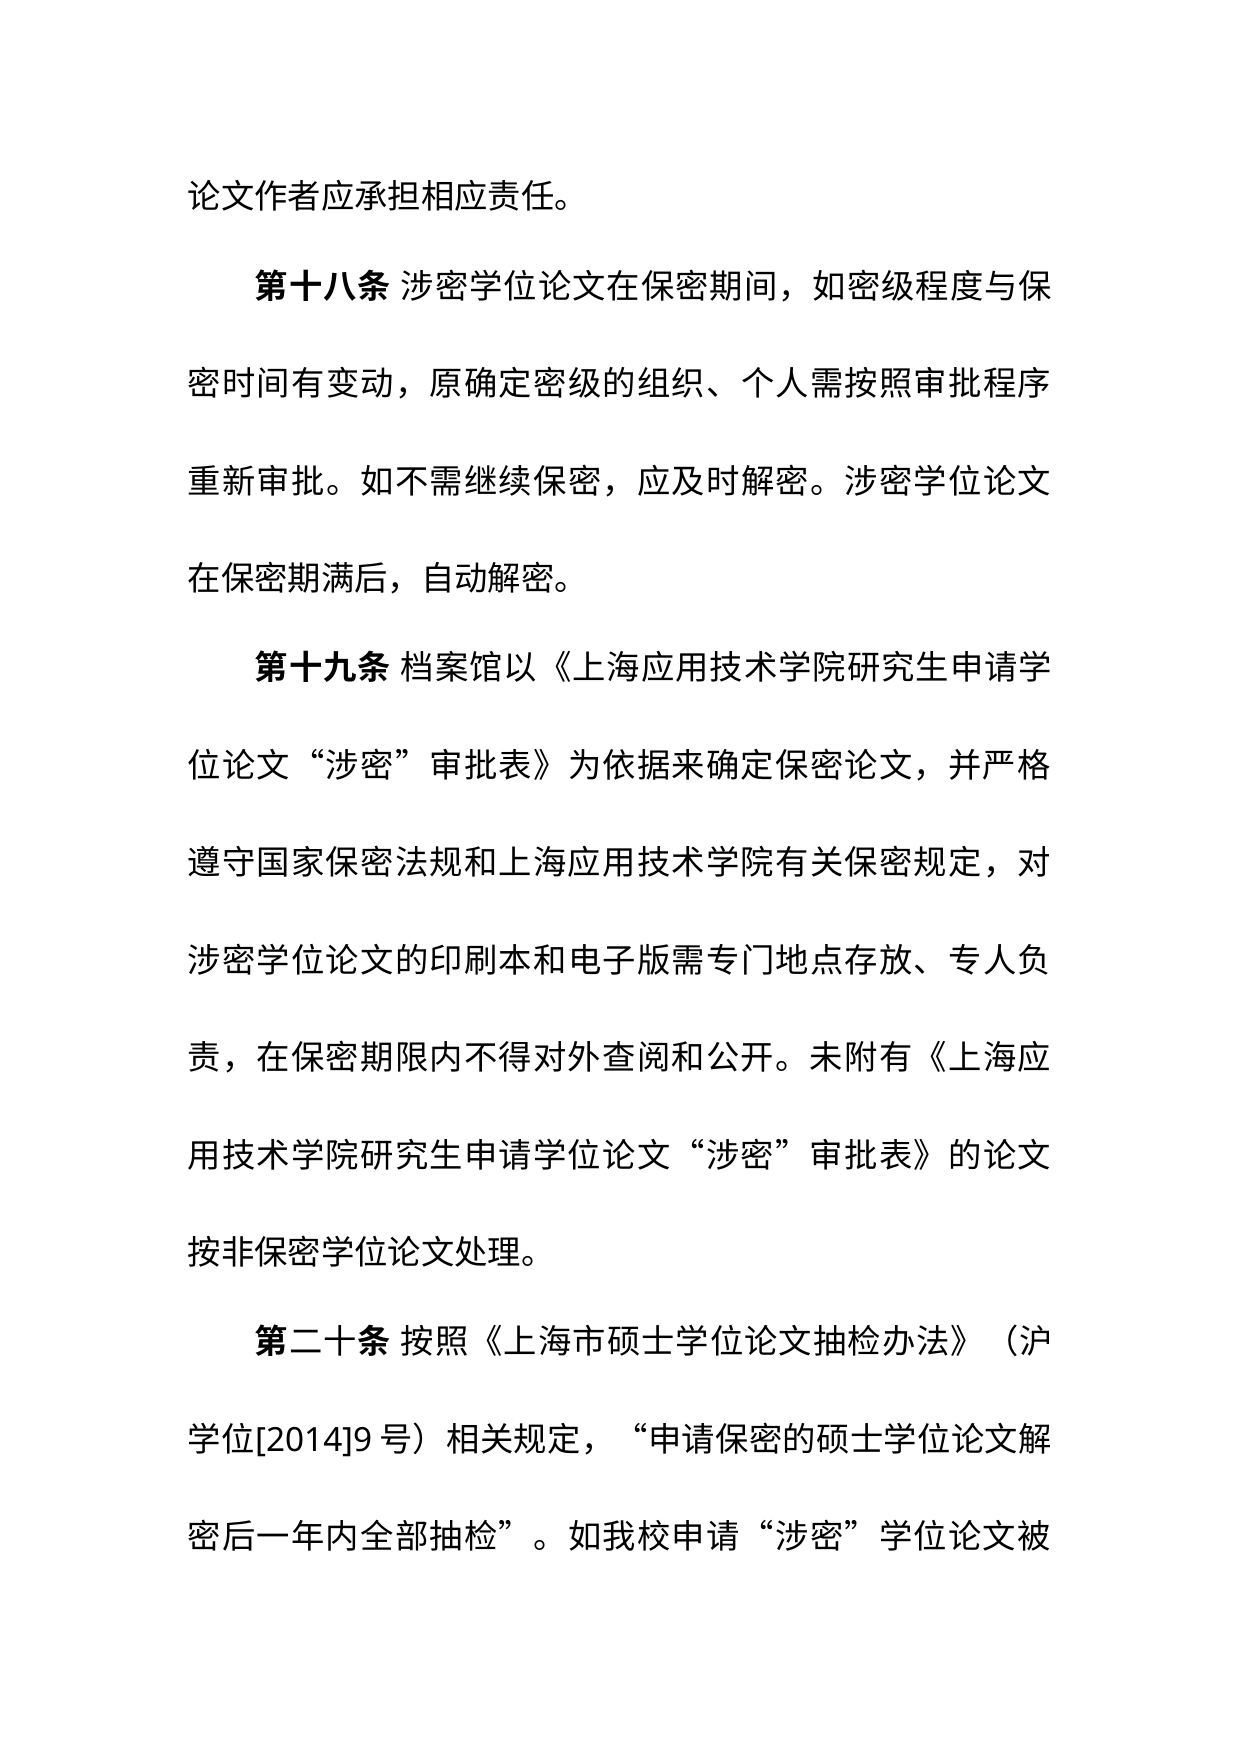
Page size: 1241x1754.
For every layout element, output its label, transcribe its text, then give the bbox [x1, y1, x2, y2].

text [187, 162, 1053, 227]
text 第十八条 涉密学位论文在保密期间，如密级程度与保密时间有变动，原确定密级的组织、个人需按照审批程序重新审批。如不需继续保密，应及时解密。涉密学位论文在保密期满后，自动解密。 [187, 251, 1053, 608]
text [187, 1307, 1053, 1567]
text 第十九条 档案馆以《上海应用技术学院研究生申请学位论文“涉密”审批表》为依据来确定保密论文，并严格遵守国家保密法规和上海应用技术学院有关保密规定，对涉密学位论文的印刷本和电子版需专门地点存放、专人负责，在保密期限内不得对外查阅和公开。未附有《上海应用技术学院研究生申请学位论文“涉密”审批表》的论文，按非保密学位论文处理。 [187, 633, 1053, 1283]
